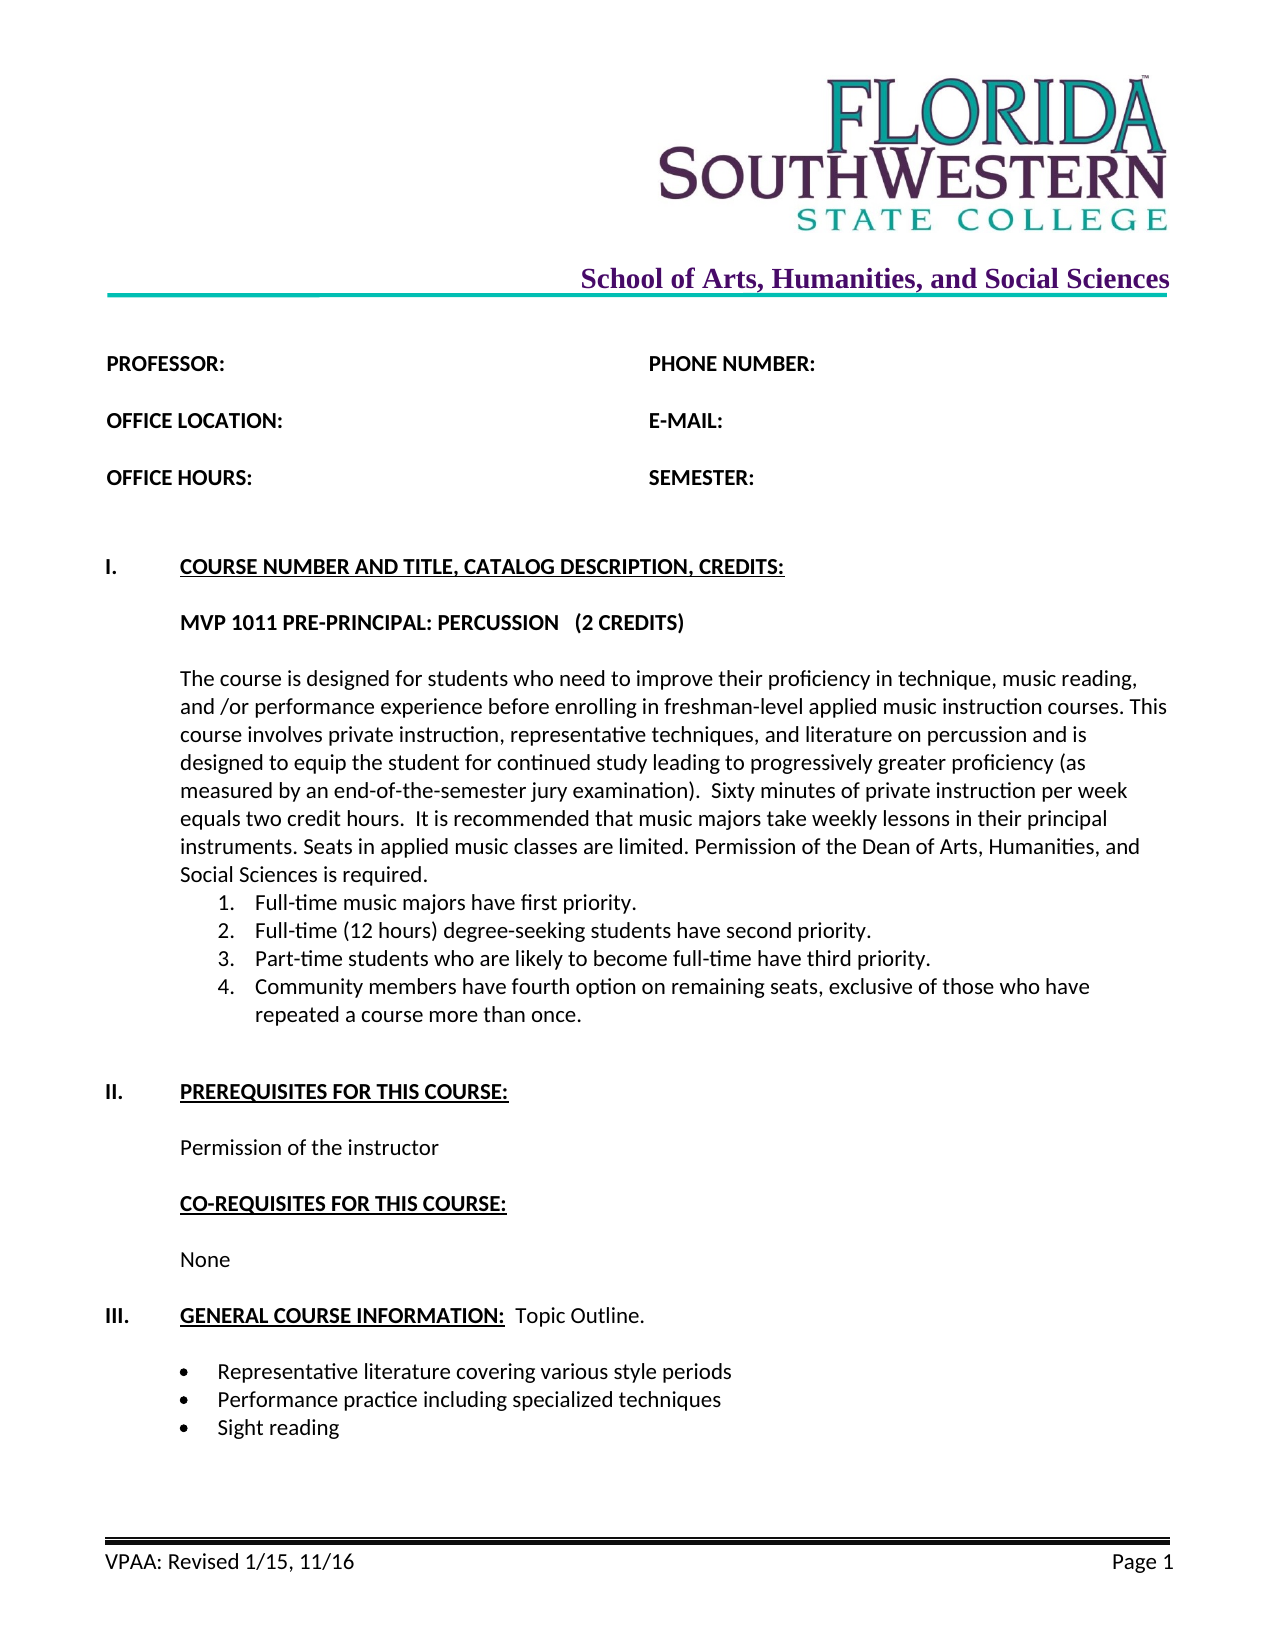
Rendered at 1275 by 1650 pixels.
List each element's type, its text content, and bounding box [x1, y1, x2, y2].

table_header PROFESSOR: [95, 324, 637, 381]
table_cell E-MAIL: [638, 381, 1180, 438]
table_header PHONE NUMBER: [638, 324, 1180, 381]
list GENERAL COURSE INFORMATION: Topic Outline. [105, 1301, 1170, 1329]
list Full-time (12 hours) degree-seeking students have second priority. [217, 916, 1170, 944]
text The course is designed for students who need to improve their proficiency in technique, music reading, and /or performance experience before enrolling in freshman-level applied music instruction courses. This course involves private instruction, representative techniques, and literature on percussion and is designed to equip the student for continued study leading to progressively greater proficiency (as measured by an end-of-the-semester jury examination). Sixty minutes of private instruction per week equals two credit hours. It is recommended that music majors take weekly lessons in their principal instruments. Seats in applied music classes are limited. Permission of the Dean of Arts, Humanities, and Social Sciences is required. [180, 664, 1170, 888]
list Representative literature covering various style periods [180, 1357, 1170, 1385]
picture [657, 75, 1170, 233]
list Full-time music majors have first priority. [217, 888, 1170, 916]
table_cell OFFICE LOCATION: [95, 381, 637, 438]
list Part-time students who are likely to become full-time have third priority. [217, 944, 1170, 972]
list Performance practice including specialized techniques [180, 1385, 1170, 1413]
table_cell SEMESTER: [638, 439, 1180, 496]
text CO-REQUISITES FOR THIS COURSE: [105, 1189, 1170, 1217]
text MVP 1011 PRE-PRINCIPAL: PERCUSSION (2 CREDITS) [180, 608, 1170, 636]
list Sight reading [180, 1413, 1170, 1441]
list Community members have fourth option on remaining seats, exclusive of those who have repeated a course more than once. [217, 972, 1170, 1028]
text Permission of the instructor [180, 1133, 1170, 1161]
list PREREQUISITES FOR THIS COURSE: [105, 1077, 1170, 1105]
list COURSE NUMBER AND TITLE, CATALOG DESCRIPTION, CREDITS: [105, 552, 1170, 580]
text None [180, 1245, 1170, 1273]
table_cell OFFICE HOURS: [95, 439, 637, 496]
